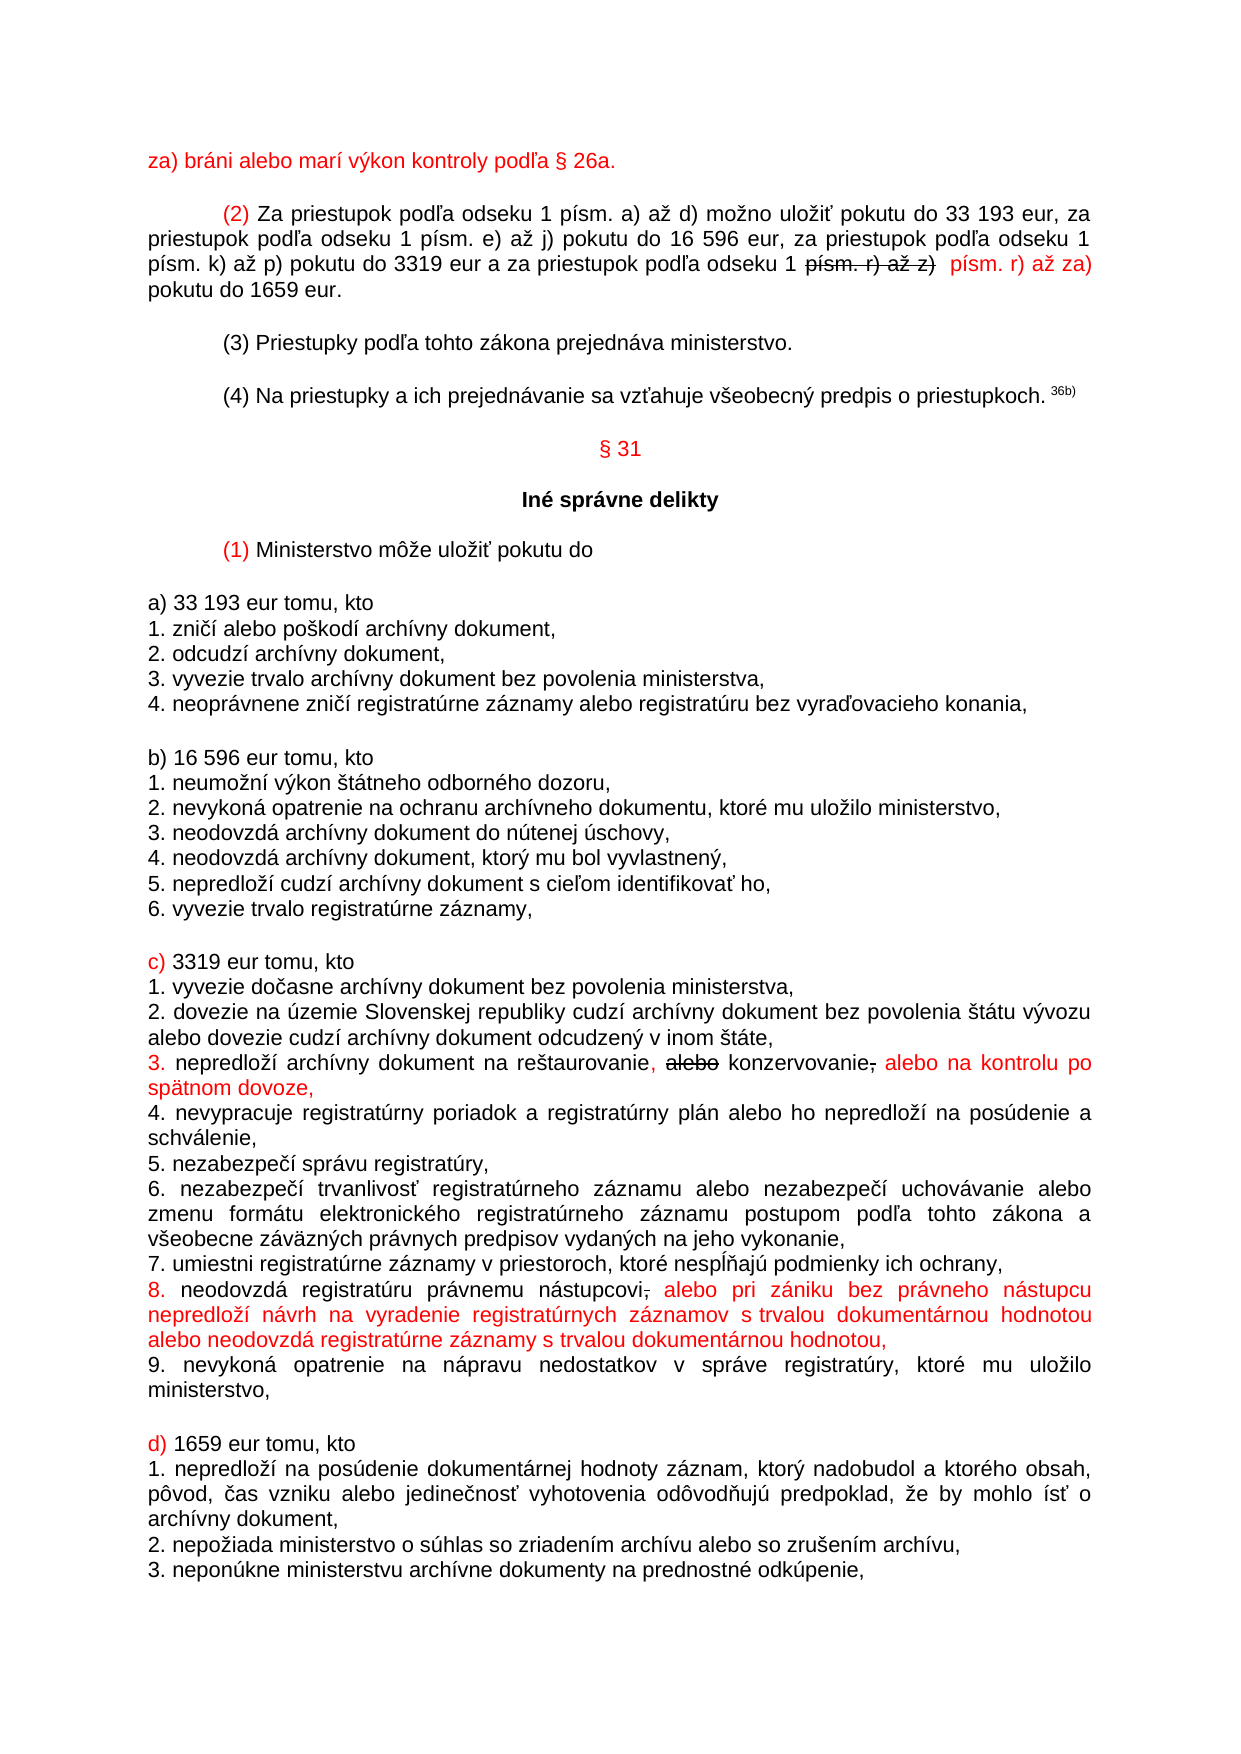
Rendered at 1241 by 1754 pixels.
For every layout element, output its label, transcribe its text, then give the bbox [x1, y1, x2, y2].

text 3. nepredloží archívny dokument na reštaurovanie, alebo konzervovanie, alebo na kontrolu po spätnom dovoze, [148, 1050, 1092, 1100]
text c) 3319 eur tomu, kto [148, 949, 1092, 974]
text (3) Priestupky podľa tohto zákona prejednáva ministerstvo. [148, 330, 1092, 355]
text 4. neodovzdá archívny dokument, ktorý mu bol vyvlastnený, [148, 845, 1092, 870]
text Iné správne delikty [148, 487, 1092, 512]
text a) 33 193 eur tomu, kto [148, 590, 1092, 616]
text (2) Za priestupok podľa odseku 1 písm. a) až d) možno uložiť pokutu do 33 193 eur, za priestupok podľa odseku 1 písm. e) až j) pokutu do 16 596 eur, za priestupok podľa odseku 1 písm. k) až p) pokutu do 3319 eur a za priestupok podľa odseku 1 písm. r) až z) písm. r) až za) pokutu do 1659 eur. [148, 201, 1092, 302]
text 2. nevykoná opatrenie na ochranu archívneho dokumentu, ktoré mu uložilo ministerstvo, [148, 795, 1092, 820]
text § 31 [148, 436, 1092, 461]
text 1. nepredloží na posúdenie dokumentárnej hodnoty záznam, ktorý nadobudol a ktorého obsah, pôvod, čas vzniku alebo jedinečnosť vyhotovenia odôvodňujú predpoklad, že by mohlo ísť o archívny dokument, [148, 1456, 1092, 1531]
text 5. nepredloží cudzí archívny dokument s cieľom identifikovať ho, [148, 870, 1092, 896]
text 5. nezabezpečí správu registratúry, [148, 1151, 1092, 1176]
text 4. nevypracuje registratúrny poriadok a registratúrny plán alebo ho nepredloží na posúdenie a schválenie, [148, 1100, 1092, 1151]
text 6. nezabezpečí trvanlivosť registratúrneho záznamu alebo nezabezpečí uchovávanie alebo zmenu formátu elektronického registratúrneho záznamu postupom podľa tohto zákona a všeobecne záväzných právnych predpisov vydaných na jeho vykonanie, [148, 1176, 1092, 1251]
text d) 1659 eur tomu, kto [148, 1431, 1092, 1456]
text 1. vyvezie dočasne archívny dokument bez povolenia ministerstva, [148, 974, 1092, 999]
text 7. umiestni registratúrne záznamy v priestoroch, ktoré nespĺňajú podmienky ich ochrany, [148, 1251, 1092, 1277]
text b) 16 596 eur tomu, kto [148, 744, 1092, 769]
text 2. nepožiada ministerstvo o súhlas so zriadením archívu alebo so zrušením archívu, [148, 1531, 1092, 1557]
text 6. vyvezie trvalo registratúrne záznamy, [148, 896, 1092, 921]
text za) bráni alebo marí výkon kontroly podľa § 26a. [148, 148, 1092, 173]
text 4. neoprávnene zničí registratúrne záznamy alebo registratúru bez vyraďovacieho konania, [148, 691, 1092, 716]
text 3. vyvezie trvalo archívny dokument bez povolenia ministerstva, [148, 666, 1092, 691]
text 8. neodovzdá registratúru právnemu nástupcovi, alebo pri zániku bez právneho nástupcu nepredloží návrh na vyradenie registratúrnych záznamov s trvalou dokumentárnou hodnotou alebo neodovzdá registratúrne záznamy s trvalou dokumentárnou hodnotou, [148, 1277, 1092, 1352]
text 3. neodovzdá archívny dokument do nútenej úschovy, [148, 820, 1092, 845]
text 3. neponúkne ministerstvu archívne dokumenty na prednostné odkúpenie, [148, 1557, 1092, 1582]
text 1. zničí alebo poškodí archívny dokument, [148, 616, 1092, 641]
text (4) Na priestupky a ich prejednávanie sa vzťahuje všeobecný predpis o priestupkoch. 36b) [148, 383, 1092, 408]
text 9. nevykoná opatrenie na nápravu nedostatkov v správe registratúry, ktoré mu uložilo ministerstvo, [148, 1352, 1092, 1403]
text 2. odcudzí archívny dokument, [148, 641, 1092, 666]
text 1. neumožní výkon štátneho odborného dozoru, [148, 769, 1092, 795]
text 2. dovezie na územie Slovenskej republiky cudzí archívny dokument bez povolenia štátu vývozu alebo dovezie cudzí archívny dokument odcudzený v inom štáte, [148, 999, 1092, 1050]
text (1) Ministerstvo môže uložiť pokutu do [148, 537, 1092, 562]
